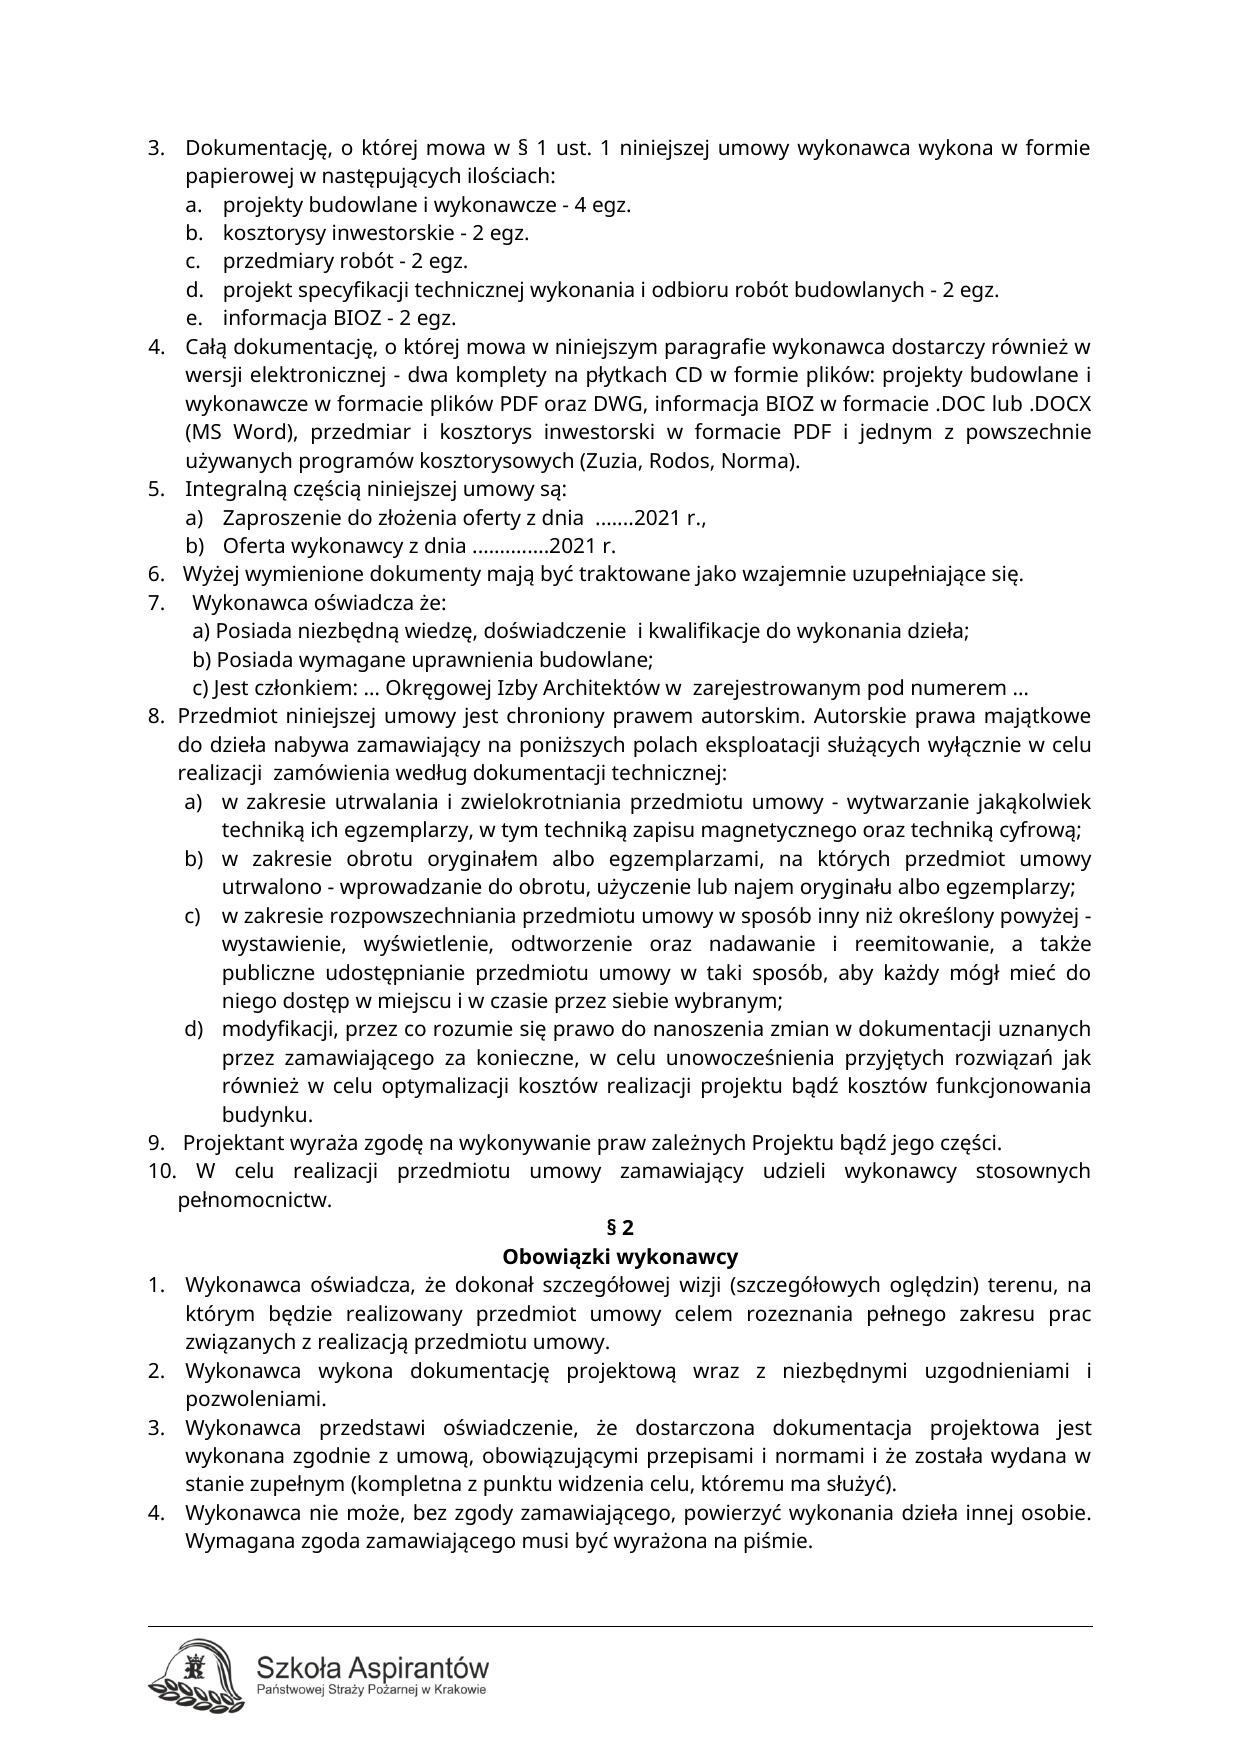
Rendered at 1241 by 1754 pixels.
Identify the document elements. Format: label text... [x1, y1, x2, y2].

text a) Posiada niezbędną wiedzę, doświadczenie i kwalifikacje do wykonania dzieła; [192, 616, 1093, 645]
list w zakresie utrwalania i zwielokrotniania przedmiotu umowy - wytwarzanie jakąkolwiek techniką ich egzemplarzy, w tym techniką zapisu magnetycznego oraz techniką cyfrową; [184, 787, 1093, 844]
list W celu realizacji przedmiotu umowy zamawiający udzieli wykonawcy stosownych pełnomocnictw. [148, 1157, 1093, 1213]
list kosztorysy inwestorskie - 2 egz. [185, 218, 1093, 247]
list Wykonawca oświadcza, że dokonał szczegółowej wizji (szczegółowych oględzin) terenu, na którym będzie realizowany przedmiot umowy celem rozeznania pełnego zakresu prac związanych z realizacją przedmiotu umowy. [148, 1270, 1093, 1356]
list Projektant wyraża zgodę na wykonywanie praw zależnych Projektu bądź jego części. [148, 1128, 1093, 1157]
list Całą dokumentację, o której mowa w niniejszym paragrafie wykonawca dostarczy również w wersji elektronicznej - dwa komplety na płytkach CD w formie plików: projekty budowlane i wykonawcze w formacie plików PDF oraz DWG, informacja BIOZ w formacie .DOC lub .DOCX (MS Word), przedmiar i kosztorys inwestorski w formacie PDF i jednym z powszechnie używanych programów kosztorysowych (Zuzia, Rodos, Norma). [148, 332, 1093, 474]
text § 2 [148, 1213, 1093, 1242]
list Wykonawca oświadcza że: [148, 588, 1093, 616]
list przedmiary robót - 2 egz. [185, 247, 1093, 275]
list Wyżej wymienione dokumenty mają być traktowane jako wzajemnie uzupełniające się. [148, 559, 1093, 588]
list Wykonawca przedstawi oświadczenie, że dostarczona dokumentacja projektowa jest wykonana zgodnie z umową, obowiązującymi przepisami i normami i że została wydana w stanie zupełnym (kompletna z punktu widzenia celu, któremu ma służyć). [148, 1413, 1093, 1498]
list Integralną częścią niniejszej umowy są: [148, 474, 1093, 503]
list w zakresie obrotu oryginałem albo egzemplarzami, na których przedmiot umowy utrwalono - wprowadzanie do obrotu, użyczenie lub najem oryginału albo egzemplarzy; [184, 844, 1093, 901]
list Przedmiot niniejszej umowy jest chroniony prawem autorskim. Autorskie prawa majątkowe do dzieła nabywa zamawiający na poniższych polach eksploatacji służących wyłącznie w celu realizacji zamówienia według dokumentacji technicznej: [148, 702, 1093, 787]
picture [147, 1638, 489, 1714]
text Obowiązki wykonawcy [148, 1242, 1093, 1270]
list Zaproszenie do złożenia oferty z dnia .…...2021 r., [185, 503, 1093, 531]
text c) Jest członkiem: … Okręgowej Izby Architektów w zarejestrowanym pod numerem … [192, 673, 1093, 702]
list Wykonawca nie może, bez zgody zamawiającego, powierzyć wykonania dzieła innej osobie. Wymagana zgoda zamawiającego musi być wyrażona na piśmie. [148, 1498, 1093, 1555]
list w zakresie rozpowszechniania przedmiotu umowy w sposób inny niż określony powyżej - wystawienie, wyświetlenie, odtworzenie oraz nadawanie i reemitowanie, a także publiczne udostępnianie przedmiotu umowy w taki sposób, aby każdy mógł mieć do niego dostęp w miejscu i w czasie przez siebie wybranym; [184, 901, 1093, 1014]
list modyfikacji, przez co rozumie się prawo do nanoszenia zmian w dokumentacji uznanych przez zamawiającego za konieczne, w celu unowocześnienia przyjętych rozwiązań jak również w celu optymalizacji kosztów realizacji projektu bądź kosztów funkcjonowania budynku. [184, 1014, 1093, 1128]
list projekty budowlane i wykonawcze - 4 egz. [185, 190, 1093, 218]
list Oferta wykonawcy z dnia .………….2021 r. [185, 531, 1093, 559]
text b) Posiada wymagane uprawnienia budowlane; [192, 645, 1093, 673]
list Wykonawca wykona dokumentację projektową wraz z niezbędnymi uzgodnieniami i pozwoleniami. [148, 1356, 1093, 1413]
list informacja BIOZ - 2 egz. [186, 303, 1093, 332]
list projekt specyfikacji technicznej wykonania i odbioru robót budowlanych - 2 egz. [186, 275, 1093, 303]
list Dokumentację, o której mowa w § 1 ust. 1 niniejszej umowy wykonawca wykona w formie papierowej w następujących ilościach: [148, 133, 1093, 190]
